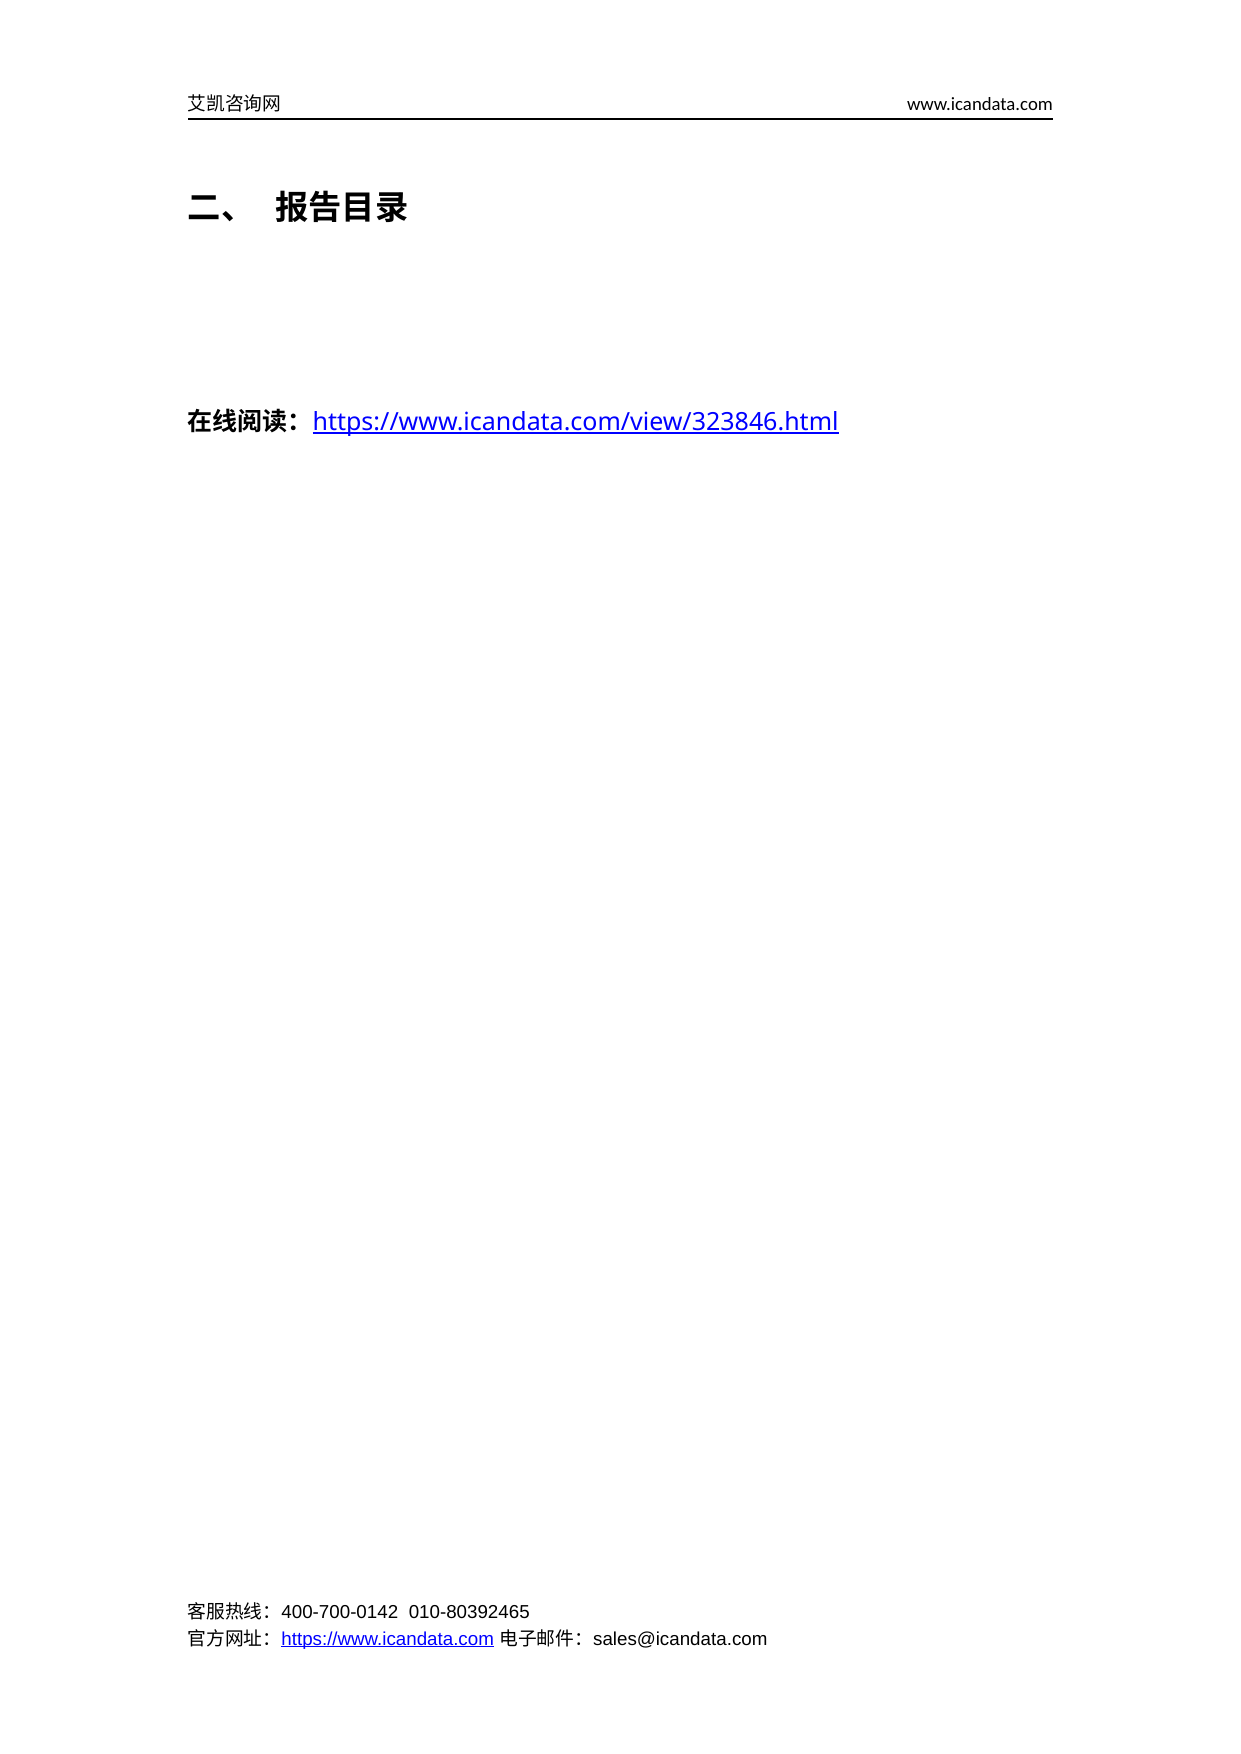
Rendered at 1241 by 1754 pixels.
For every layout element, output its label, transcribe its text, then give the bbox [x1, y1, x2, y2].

subtitle 报告目录 [187, 172, 1053, 237]
text 在线阅读：https://www.icandata.com/view/323846.html [187, 387, 1053, 452]
